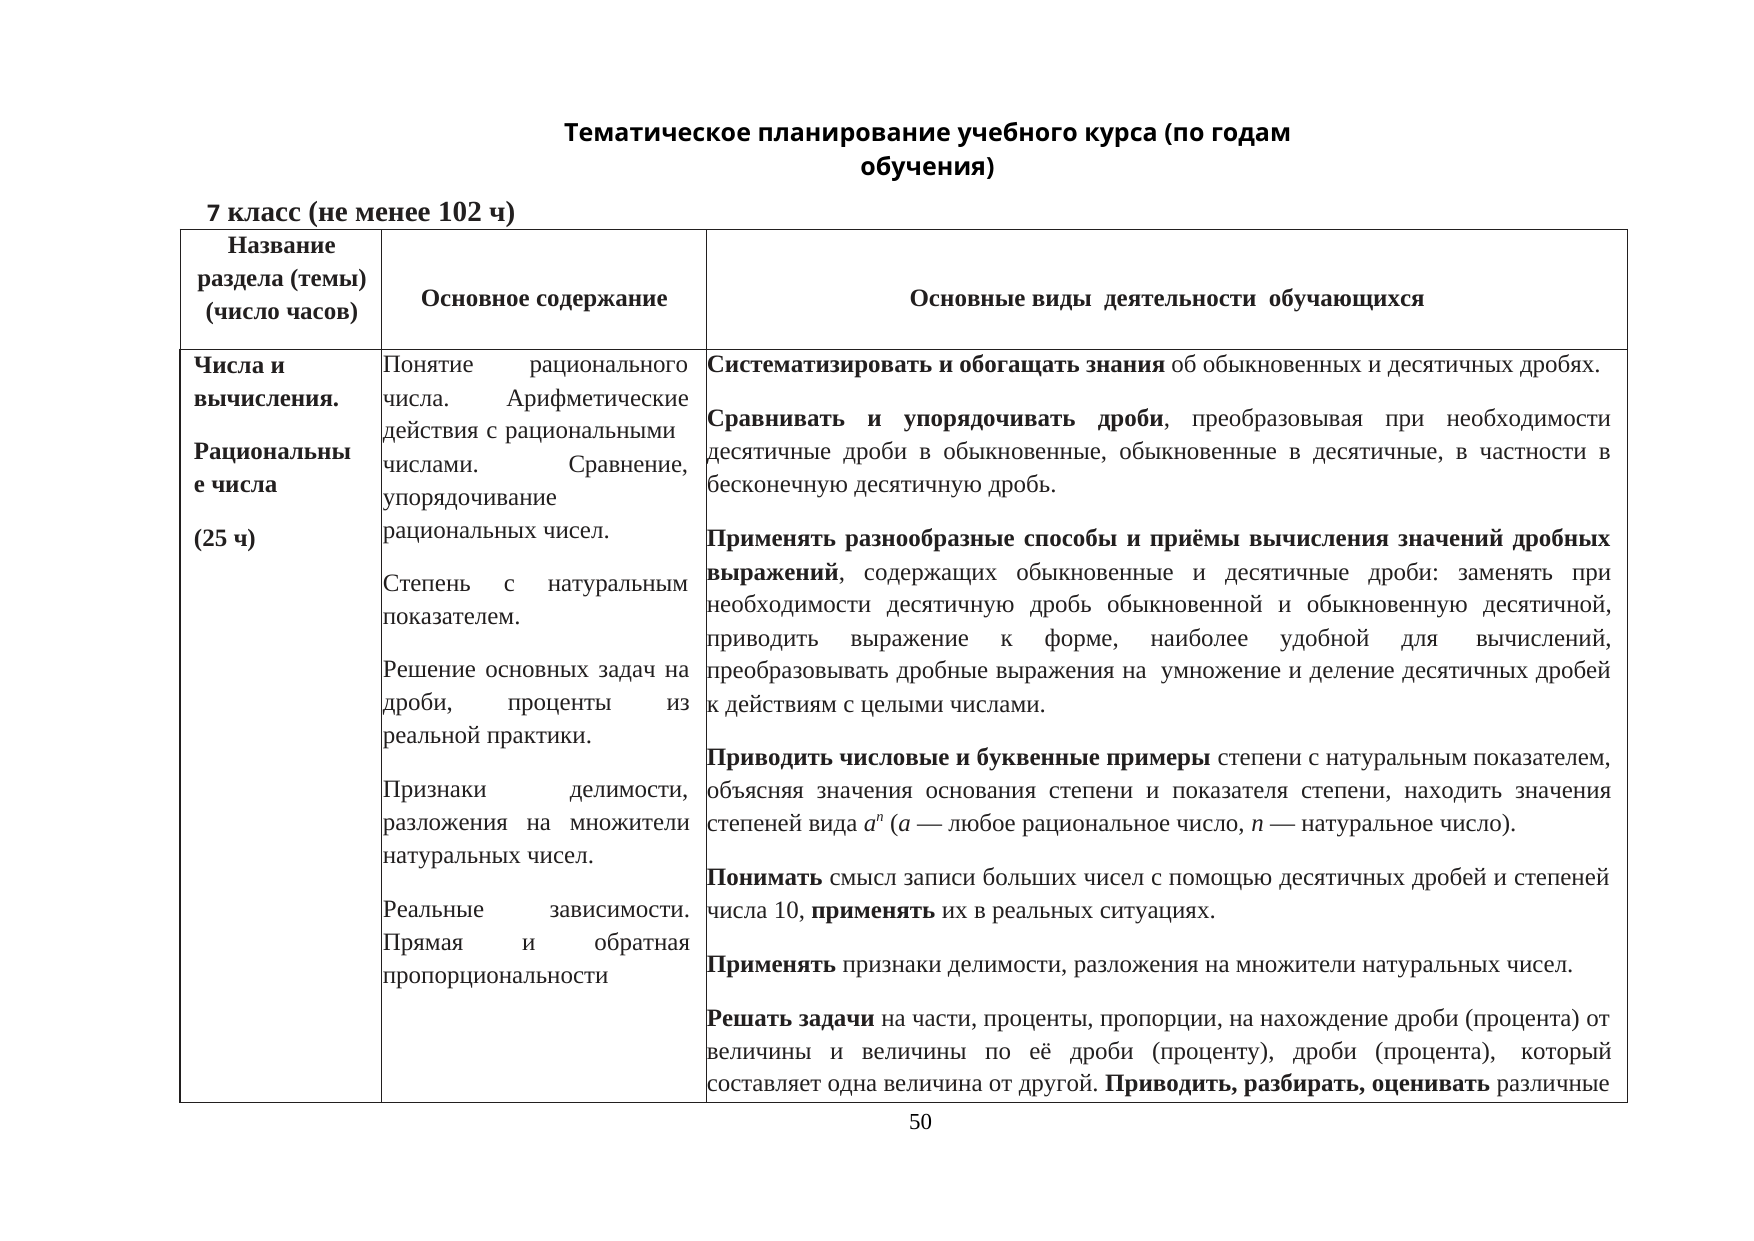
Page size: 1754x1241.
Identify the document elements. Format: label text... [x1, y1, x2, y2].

table_header Основные виды деятельности обучающихся [707, 230, 1627, 348]
table_cell Понятие рационального числа. Арифметические действия с рациональными числами. Сравнение, упорядочивание рациональных чисел. Степень с натуральным показателем. Решение основных задач на дроби, проценты из реальной практики. Признаки делимости, разложения на множители натуральных чисел. Реальные зависимости. Прямая и обратная пропорциональности [382, 350, 706, 1102]
table_cell Систематизировать и обогащать знания об обыкновенных и десятичных дробях. Сравнивать и упорядочивать дроби, преобразовывая при необходимости десятичные дроби в обыкновенные, обыкновенные в десятичные, в частности в бесконечную десятичную дробь. Применять разнообразные способы и приёмы вычисления значений дробных выражений, содержащих обыкновенные и десятичные дроби: заменять при необходимости десятичную дробь обыкновенной и обыкновенную десятичной, приводить выражение к форме, наиболее удобной для вычислений, преобразовывать дробные выражения на умножение и деление десятичных дробей к действиям с целыми числами. Приводить числовые и буквенные примеры степени с натуральным показателем, объясняя значения основания степени и показателя степени, находить значения степеней вида an (a — любое рациональное число, n — натуральное число). Понимать смысл записи больших чисел с помощью десятичных дробей и степеней числа 10, применять их в реальных ситуациях. Применять признаки делимости, разложения на множители натуральных чисел. Решать задачи на части, проценты, пропорции, на нахождение дроби (процента) от величины и величины по её дроби (проценту), дроби (процента), который составляет одна величина от другой. Приводить, разбирать, оценивать различные [707, 350, 1627, 1102]
text Тематическое планирование учебного курса (по годам обучения) [495, 114, 1360, 182]
table_header Основное содержание [382, 230, 706, 348]
table_header Название раздела (темы) (число часов) [181, 230, 381, 348]
table_cell Числа и вычисления. Рациональны е числа (25 ч) [181, 350, 381, 1102]
list класс (не менее 102 ч) [207, 194, 1666, 229]
